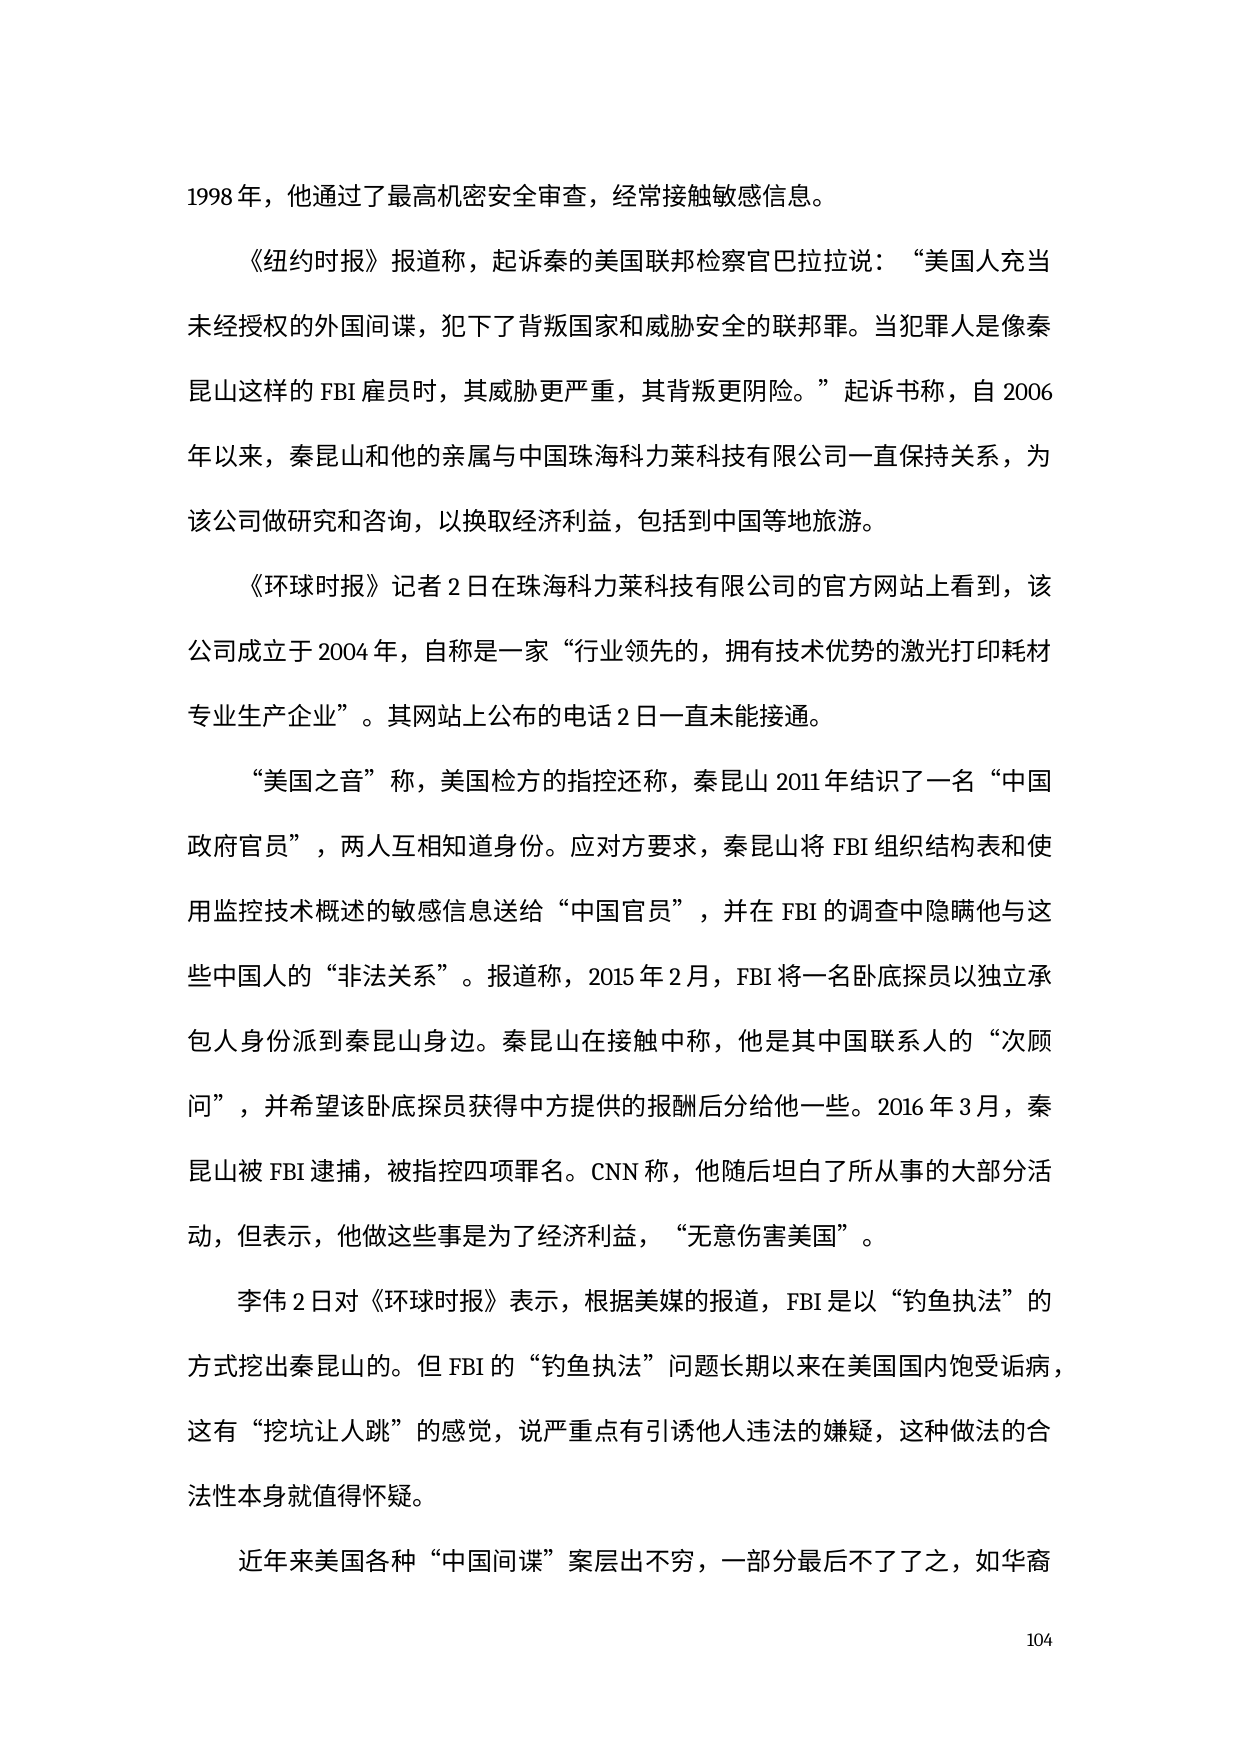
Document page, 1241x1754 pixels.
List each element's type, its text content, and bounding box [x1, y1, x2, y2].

text 李伟2日对《环球时报》表示，根据美媒的报道，FBI是以“钓鱼执法”的方式挖出秦昆山的。但FBI的“钓鱼执法”问题长期以来在美国国内饱受诟病，这有“挖坑让人跳”的感觉，说严重点有引诱他人违法的嫌疑，这种做法的合法性本身就值得怀疑。 [187, 1267, 1053, 1527]
text “美国之音”称，美国检方的指控还称，秦昆山2011年结识了一名“中国政府官员”，两人互相知道身份。应对方要求，秦昆山将FBI组织结构表和使用监控技术概述的敏感信息送给“中国官员”，并在FBI的调查中隐瞒他与这些中国人的“非法关系”。报道称，2015年2月，FBI将一名卧底探员以独立承包人身份派到秦昆山身边。秦昆山在接触中称，他是其中国联系人的“次顾问”，并希望该卧底探员获得中方提供的报酬后分给他一些。2016年3月，秦昆山被FBI逮捕，被指控四项罪名。CNN称，他随后坦白了所从事的大部分活动，但表示，他做这些事是为了经济利益，“无意伤害美国”。 [187, 747, 1053, 1267]
text 《环球时报》记者2日在珠海科力莱科技有限公司的官方网站上看到，该公司成立于2004年，自称是一家“行业领先的，拥有技术优势的激光打印耗材专业生产企业”。其网站上公布的电话2日一直未能接通。 [187, 552, 1053, 747]
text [187, 1527, 1053, 1592]
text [187, 162, 1053, 227]
text 《纽约时报》报道称，起诉秦的美国联邦检察官巴拉拉说：“美国人充当未经授权的外国间谍，犯下了背叛国家和威胁安全的联邦罪。当犯罪人是像秦昆山这样的FBI雇员时，其威胁更严重，其背叛更阴险。”起诉书称，自2006年以来，秦昆山和他的亲属与中国珠海科力莱科技有限公司一直保持关系，为该公司做研究和咨询，以换取经济利益，包括到中国等地旅游。 [187, 227, 1053, 552]
